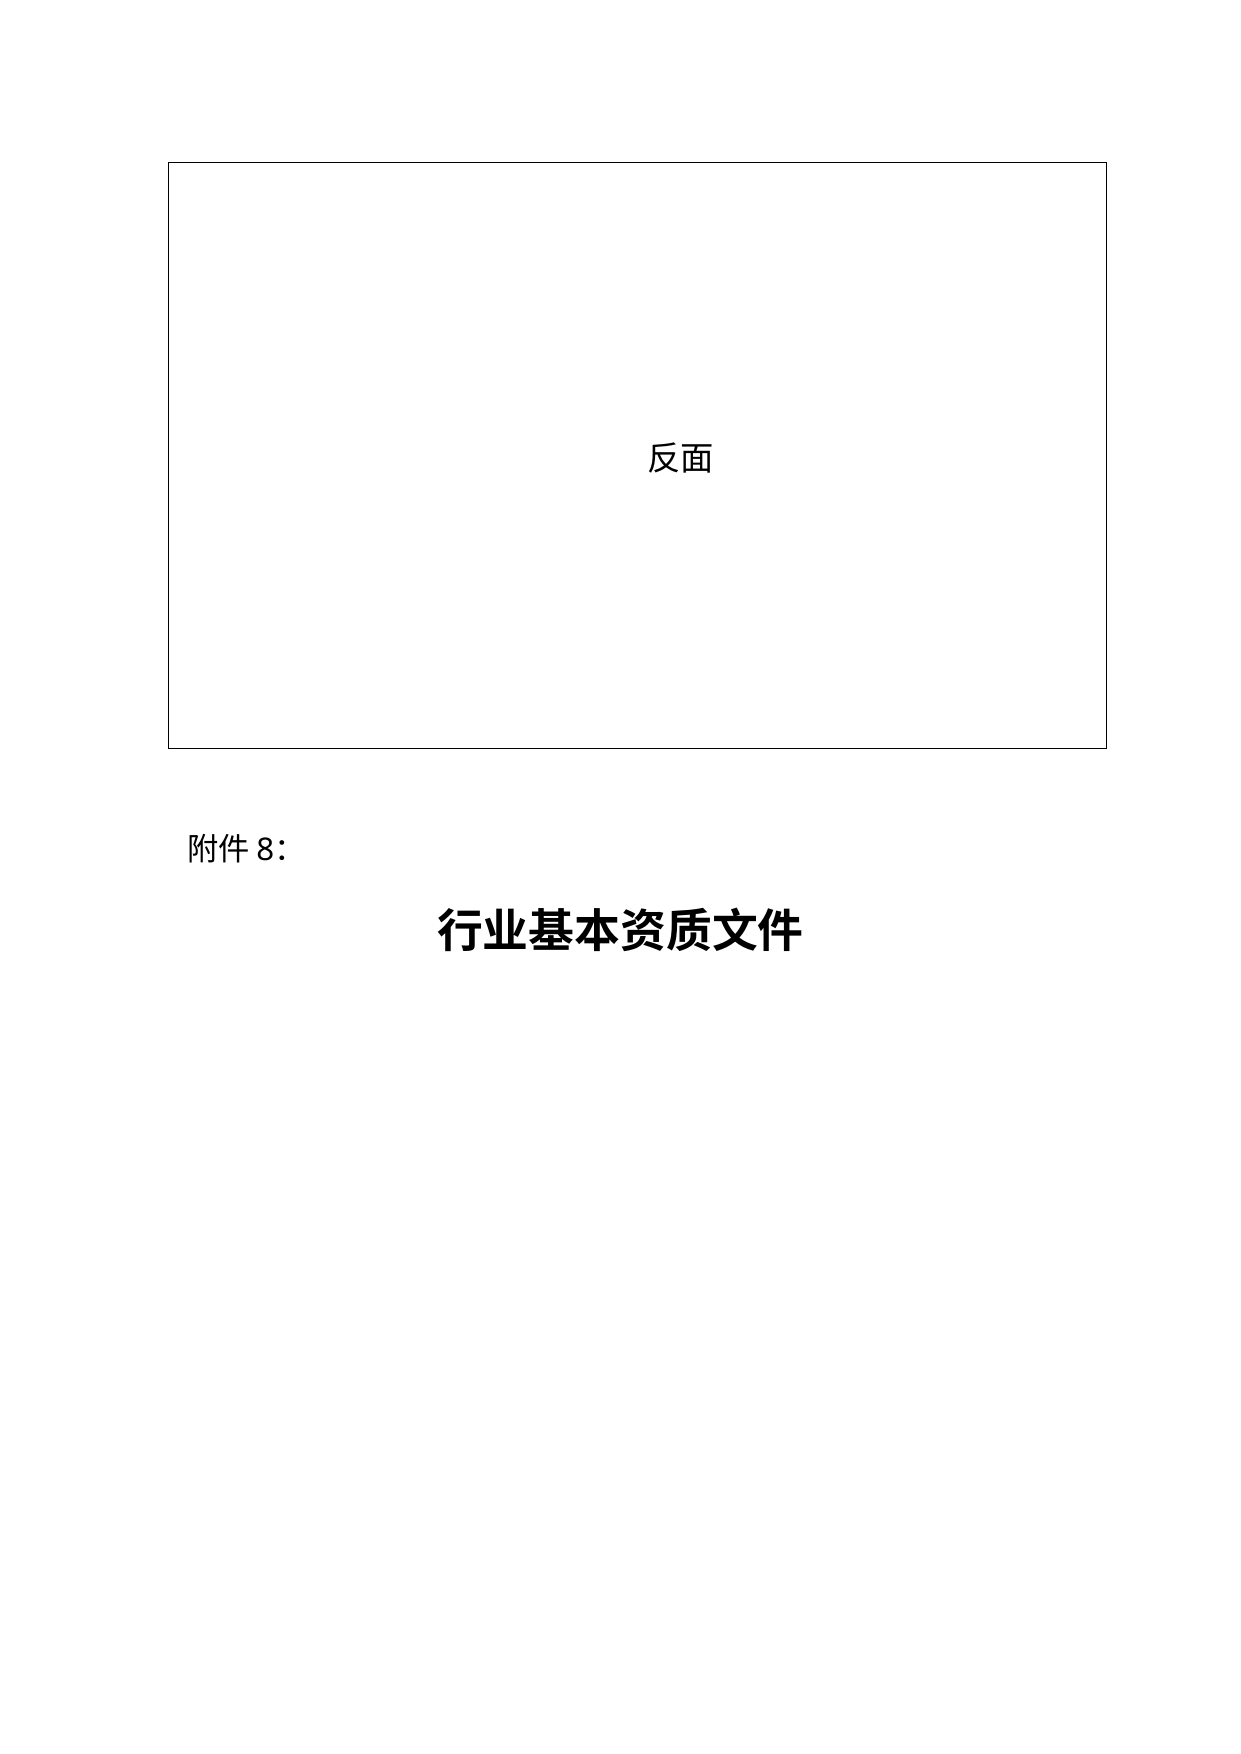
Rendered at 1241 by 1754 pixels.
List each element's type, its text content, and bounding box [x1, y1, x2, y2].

table_cell 反面 [169, 163, 1106, 748]
text 附件8： [187, 814, 1053, 879]
text 行业基本资质文件 [187, 879, 1053, 977]
